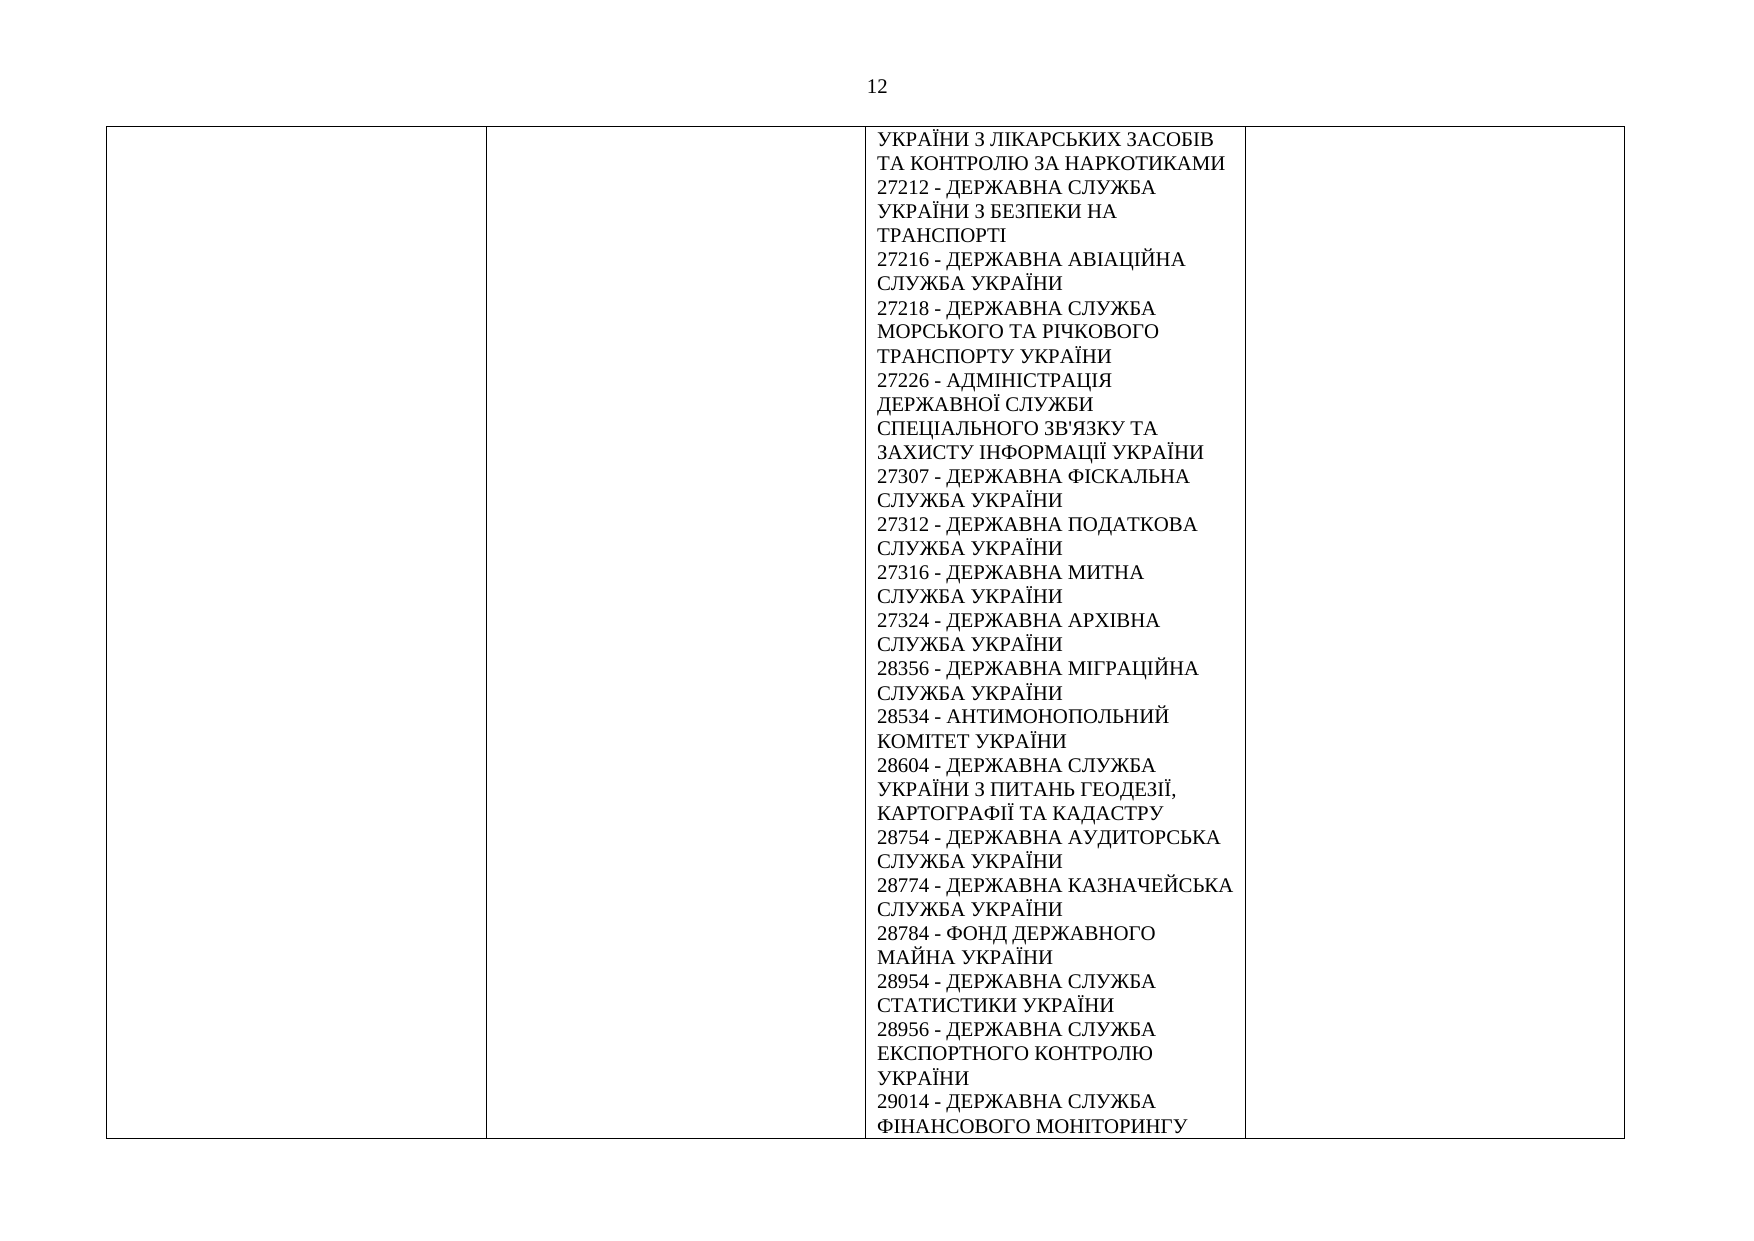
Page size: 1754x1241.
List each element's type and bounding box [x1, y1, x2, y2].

table_cell [1246, 127, 1624, 1138]
table_cell [487, 127, 865, 1138]
table_cell [866, 127, 1245, 1138]
